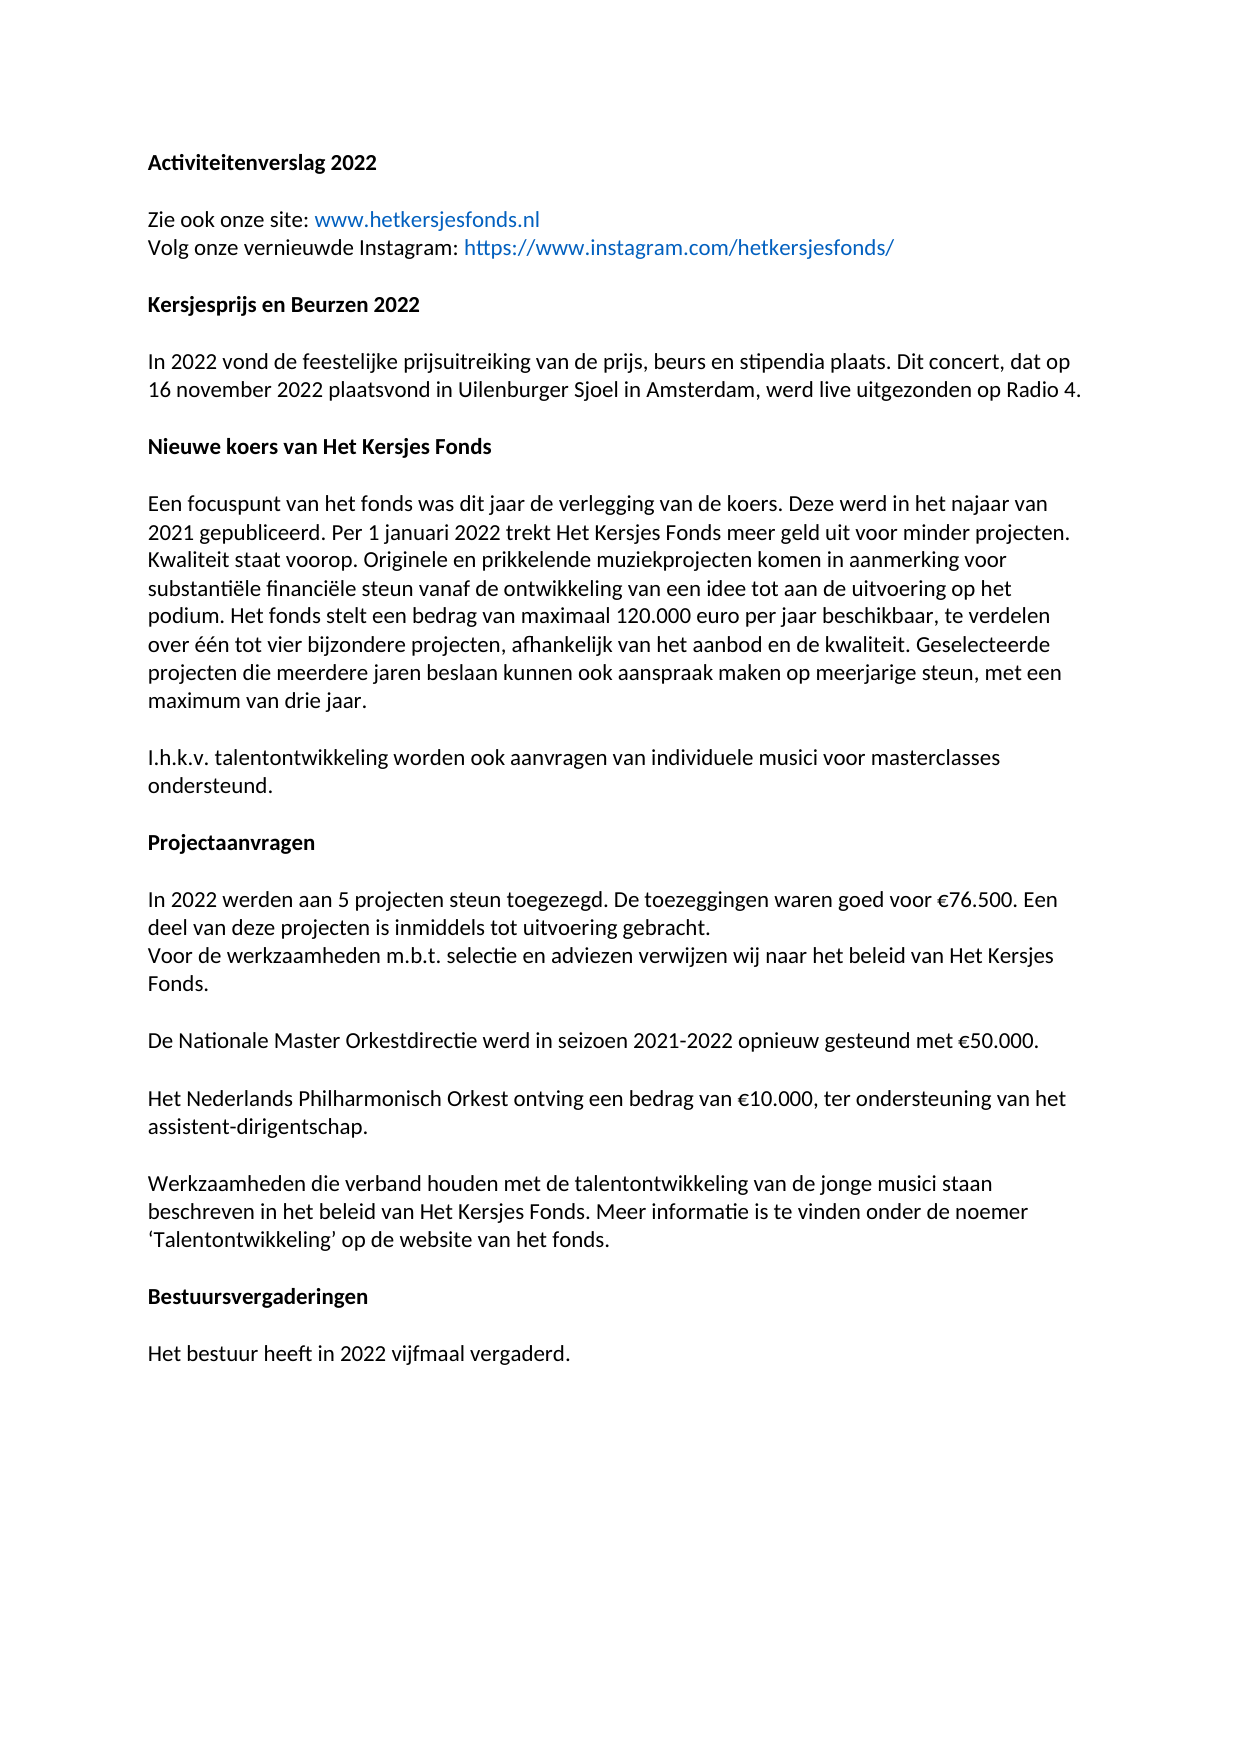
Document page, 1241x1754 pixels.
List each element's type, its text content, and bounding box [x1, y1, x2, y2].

text In 2022 werden aan 5 projecten steun toegezegd. De toezeggingen waren goed voor €76.500. Een deel van deze projecten is inmiddels tot uitvoering gebracht. Voor de werkzaamheden m.b.t. selectie en adviezen verwijzen wij naar het beleid van Het Kersjes Fonds. [148, 885, 1093, 997]
text Kersjesprijs en Beurzen 2022 [148, 290, 1093, 318]
text Een focuspunt van het fonds was dit jaar de verlegging van de koers. Deze werd in het najaar van 2021 gepubliceerd. Per 1 januari 2022 trekt Het Kersjes Fonds meer geld uit voor minder projecten. Kwaliteit staat voorop. Originele en prikkelende muziekprojecten komen in aanmerking voor substantiële financiële steun vanaf de ontwikkeling van een idee tot aan de uitvoering op het podium. Het fonds stelt een bedrag van maximaal 120.000 euro per jaar beschikbaar, te verdelen over één tot vier bijzondere projecten, afhankelijk van het aanbod en de kwaliteit. Geselecteerde projecten die meerdere jaren beslaan kunnen ook aanspraak maken op meerjarige steun, met een maximum van drie jaar. [148, 489, 1093, 714]
text In 2022 vond de feestelijke prijsuitreiking van de prijs, beurs en stipendia plaats. Dit concert, dat op 16 november 2022 plaatsvond in Uilenburger Sjoel in Amsterdam, werd live uitgezonden op Radio 4. [148, 347, 1093, 403]
text Werkzaamheden die verband houden met de talentontwikkeling van de jonge musici staan beschreven in het beleid van Het Kersjes Fonds. Meer informatie is te vinden onder de noemer ‘Talentontwikkeling’ op de website van het fonds. [148, 1169, 1093, 1253]
text Bestuursvergaderingen [148, 1282, 1093, 1310]
text Het bestuur heeft in 2022 vijfmaal vergaderd. [148, 1339, 1093, 1367]
text Projectaanvragen [148, 828, 1093, 856]
text Het Nederlands Philharmonisch Orkest ontving een bedrag van €10.000, ter ondersteuning van het assistent-dirigentschap. [148, 1084, 1093, 1140]
text Nieuwe koers van Het Kersjes Fonds [148, 432, 1093, 460]
text Zie ook onze site: www.hetkersjesfonds.nl Volg onze vernieuwde Instagram: https://www.instagram.com/hetkersjesfonds/ [148, 205, 1093, 261]
text Activiteitenverslag 2022 [148, 148, 1093, 176]
text I.h.k.v. talentontwikkeling worden ook aanvragen van individuele musici voor masterclasses ondersteund. [148, 743, 1093, 799]
text De Nationale Master Orkestdirectie werd in seizoen 2021-2022 opnieuw gesteund met €50.000. [148, 1027, 1093, 1054]
